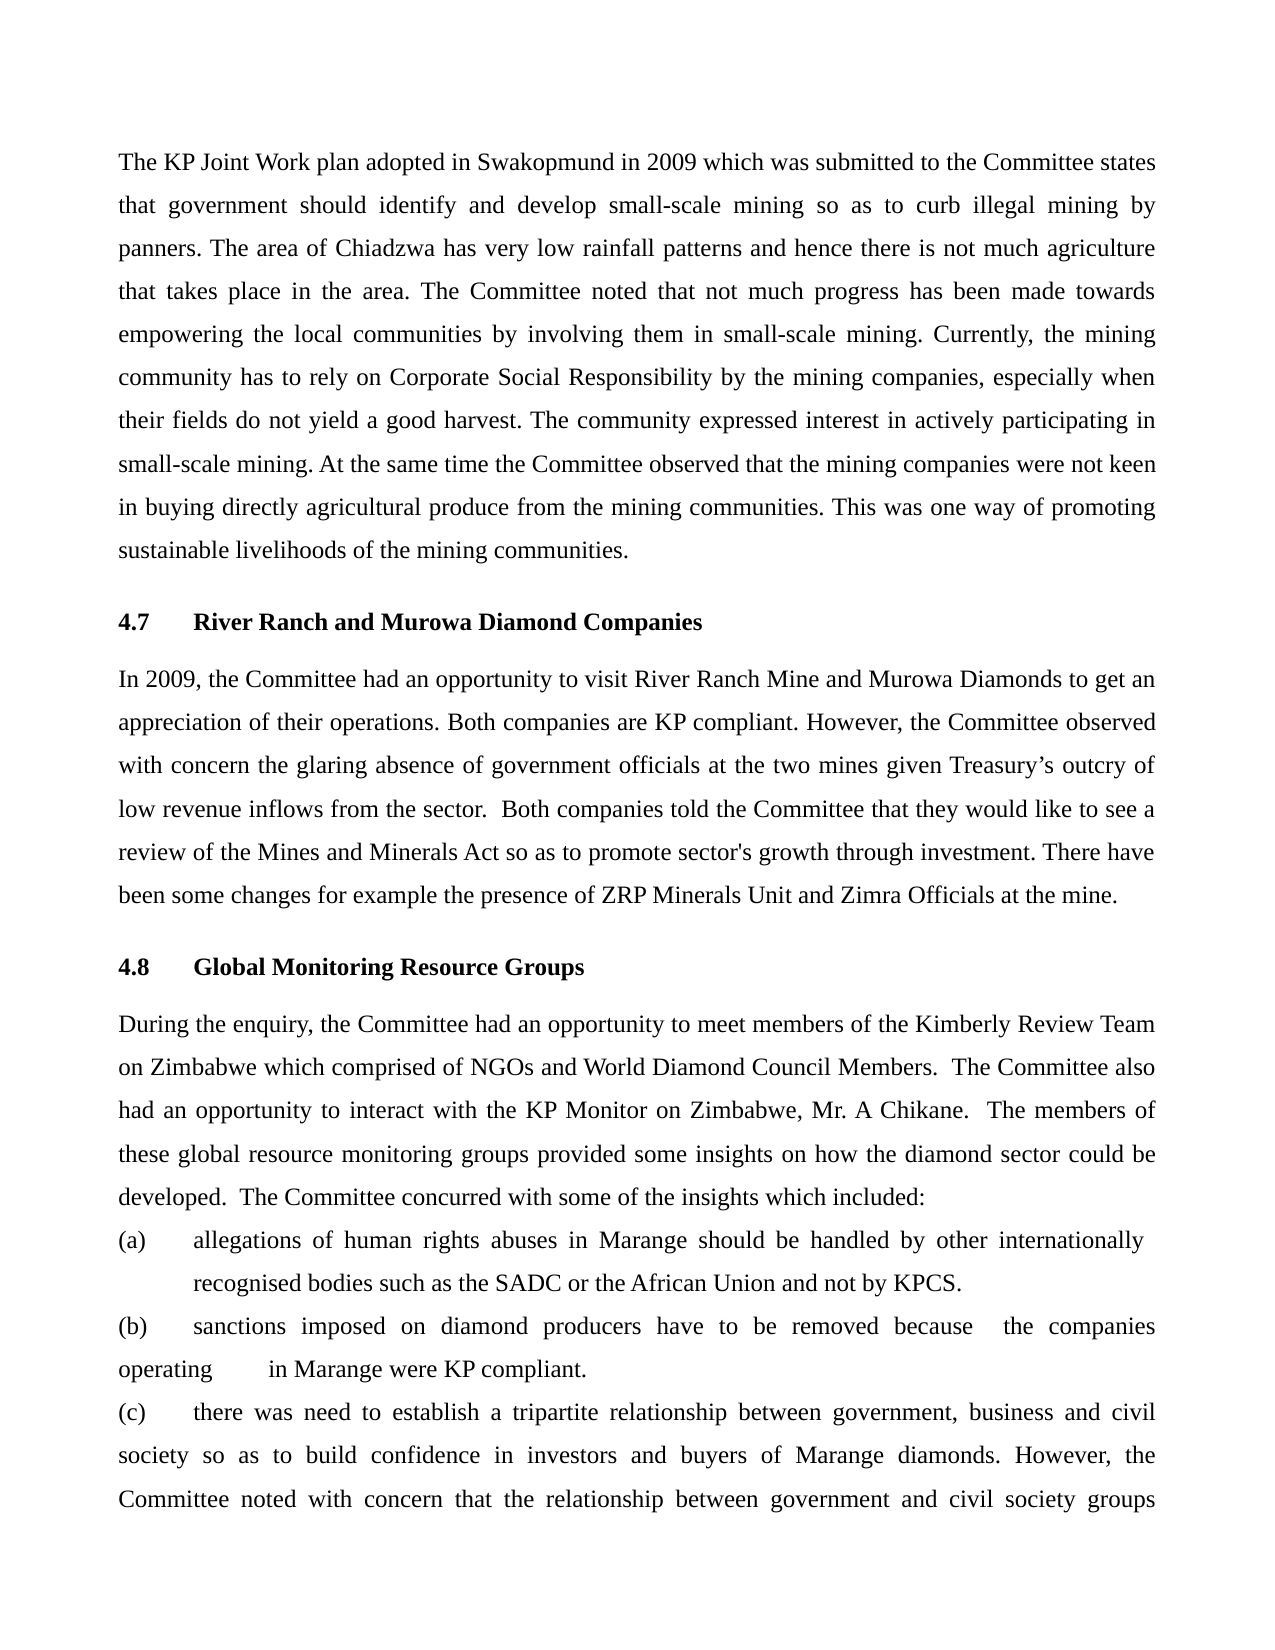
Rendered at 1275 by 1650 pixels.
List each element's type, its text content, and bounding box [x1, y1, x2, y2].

text During the enquiry, the Committee had an opportunity to meet members of the Kimberly Review Team on Zimbabwe which comprised of NGOs and World Diamond Council Members. The Committee also had an opportunity to interact with the KP Monitor on Zimbabwe, Mr. A Chikane. The members of these global resource monitoring groups provided some insights on how the diamond sector could be developed. The Committee concurred with some of the insights which included: [118, 1009, 1157, 1211]
text (b) sanctions imposed on diamond producers have to be removed because the companies operating in Marange were KP compliant. [118, 1311, 1157, 1383]
text The KP Joint Work plan adopted in Swakopmund in 2009 which was submitted to the Committee states that government should identify and develop small-scale mining so as to curb illegal mining by panners. The area of Chiadzwa has very low rainfall patterns and hence there is not much agriculture that takes place in the area. The Committee noted that not much progress has been made towards empowering the local communities by involving them in small-scale mining. Currently, the mining community has to rely on Corporate Social Responsibility by the mining companies, especially when their fields do not yield a good harvest. The community expressed interest in actively participating in small-scale mining. At the same time the Committee observed that the mining companies were not keen in buying directly agricultural produce from the mining communities. This was one way of promoting sustainable livelihoods of the mining communities. [118, 147, 1157, 564]
text 4.8 Global Monitoring Resource Groups [118, 952, 1157, 981]
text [118, 1397, 1157, 1512]
text 4.7 River Ranch and Murowa Diamond Companies [118, 607, 1157, 636]
text In 2009, the Committee had an opportunity to visit River Ranch Mine and Murowa Diamonds to get an appreciation of their operations. Both companies are KP compliant. However, the Committee observed with concern the glaring absence of government officials at the two mines given Treasury’s outcry of low revenue inflows from the sector. Both companies told the Committee that they would like to see a review of the Mines and Minerals Act so as to promote sector's growth through investment. There have been some changes for example the presence of ZRP Minerals Unit and Zimra Officials at the mine. [118, 664, 1157, 909]
text (a) allegations of human rights abuses in Marange should be handled by other internationally recognised bodies such as the SADC or the African Union and not by KPCS. [118, 1225, 1157, 1297]
